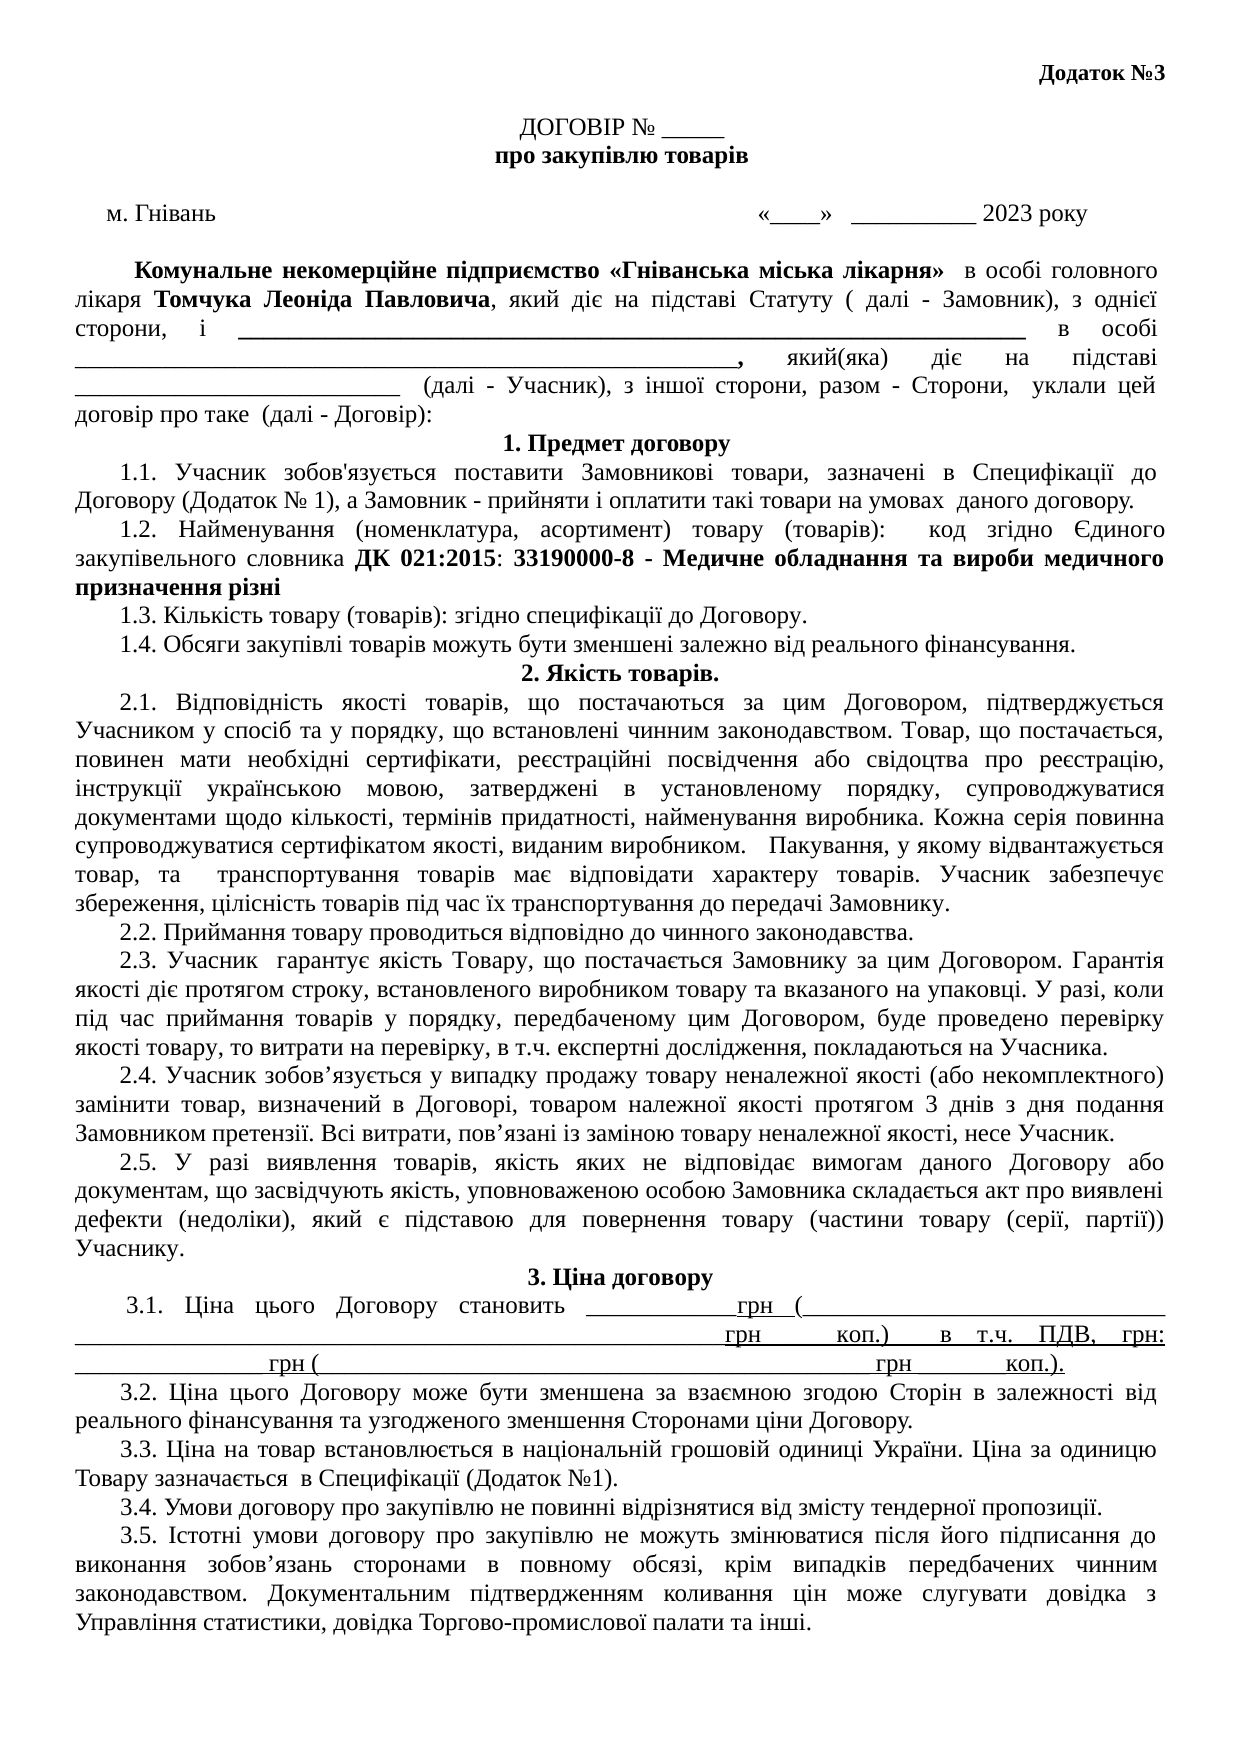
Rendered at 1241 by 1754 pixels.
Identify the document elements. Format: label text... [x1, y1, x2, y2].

text 3.1. Ціна цього Договору становить ____________грн (_____________________________ ____________________________________________________грн ____коп.) в т.ч. ПДВ, грн: _______________ грн (____________________________________________ грн _______коп.). [75, 1291, 1165, 1344]
text 2.3. Учасник гарантує якість Товару, що постачається Замовнику за цим Договором. Гарантія якості діє протягом строку, встановленого виробником товару та вказаного на упаковці. У разі, коли під час приймання товарів у порядку, передбаченому цим Договором, буде проведено перевірку якості товару, то витрати на перевірку, в т.ч. експертні дослідження, покладаються на Учасника. [75, 946, 1165, 1061]
text 2.5. У разі виявлення товарів, якість яких не відповідає вимогам даного Договору або документам, що засвідчують якість, уповноваженою особою Замовника складається акт про виявлені дефекти (недоліки), який є підставою для повернення товару (частини товару (серії, партії)) Учаснику. [75, 1147, 1165, 1262]
text 3.4. Умови договору про закупівлю не повинні відрізнятися від змісту тендерної пропозиції. [75, 1492, 1158, 1521]
text 2.1. Відповідність якості товарів, що постачаються за цим Договором, підтверджується Учасником у спосіб та у порядку, що встановлені чинним законодавством. Товар, що постачається, повинен мати необхідні сертифікати, реєстраційні посвідчення або свідоцтва про реєстрацію, інструкції українською мовою, затверджені в установленому порядку, супроводжуватися документами щодо кількості, термінів придатності, найменування виробника. Кожна серія повинна супроводжуватися сертифікатом якості, виданим виробником. Пакування, у якому відвантажується товар, та транспортування товарів має відповідати характеру товарів. Учасник забезпечує збереження, цілісність товарів під час їх транспортування до передачі Замовнику. [75, 687, 1165, 917]
text м. Гнівань «____» __________ 2023 року [75, 198, 1158, 227]
text 3.2. Ціна цього Договору може бути зменшена за взаємною згодою Сторін в залежності від реального фінансування та узгодженого зменшення Сторонами ціни Договору. [75, 1377, 1158, 1434]
text 1.1. Учасник зобов'язується поставити Замовникові товари, зазначені в Специфікації до Договору (Додаток № 1), а Замовник - прийняти і оплатити такі товари на умовах даного договору. [75, 457, 1158, 514]
text Комунальне некомерційне підприємство «Гніванська міська лікарня» в особі головного лікаря Томчука Леоніда Павловича, який діє на підставі Статуту ( далі - Замовник), з однієї сторони, і _______________________________________________________________ в особі _____________________________________________________, який(яка) діє на підставі __________________________ (далі - Учасник), з іншої сторони, разом - Сторони, уклали цей договір про таке (далі - Договір): [75, 256, 1158, 428]
text 2. Якість товарів. [75, 658, 1165, 687]
text 3.3. Ціна на товар встановлюється в національній грошовій одиниці України. Ціна за одиницю Товару зазначається в Специфікації (Додаток №1). [75, 1434, 1158, 1492]
text ДОГОВІР № _____ [75, 112, 1158, 141]
text про закупівлю товарів [75, 141, 1158, 169]
text 3.5. Істотні умови договору про закупівлю не можуть змінюватися після його підписання до виконання зобов’язань сторонами в повному обсязі, крім випадків передбачених чинним законодавством. Документальним підтвердженням коливання цін може слугувати довідка з Управління статистики, довідка Торгово-промислової палати та інші. [75, 1521, 1158, 1636]
text 1. Предмет договору [75, 428, 1158, 457]
text Додаток №3 [75, 59, 1165, 86]
text 3.1. Ціна цього Договору становить ____________грн (_____________________________ ____________________________________________________грн ____коп.) в т.ч. ПДВ, грн: _______________ грн (____________________________________________ грн _______коп.). [75, 1345, 1165, 1377]
text 3. Ціна договору [75, 1262, 1165, 1291]
text 2.4. Учасник зобов’язується у випадку продажу товару неналежної якості (або некомплектного) замінити товар, визначений в Договорі, товаром належної якості протягом 3 днів з дня подання Замовником претензії. Всі витрати, пов’язані із заміною товару неналежної якості, несе Учасник. [75, 1061, 1165, 1147]
text 2.2. Приймання товару проводиться відповідно до чинного законодавства. [75, 917, 1165, 946]
text 1.2. Найменування (номенклатура, асортимент) товару (товарів): код згідно Єдиного закупівельного словника ДК 021:2015: 33190000-8 - Медичне обладнання та вироби медичного призначення різні [75, 514, 1165, 601]
text 1.3. Кількість товару (товарів): згідно специфікації до Договору. [75, 601, 1165, 629]
text 1.4. Обсяги закупівлі товарів можуть бути зменшені залежно від реального фінансування. [75, 629, 1158, 658]
